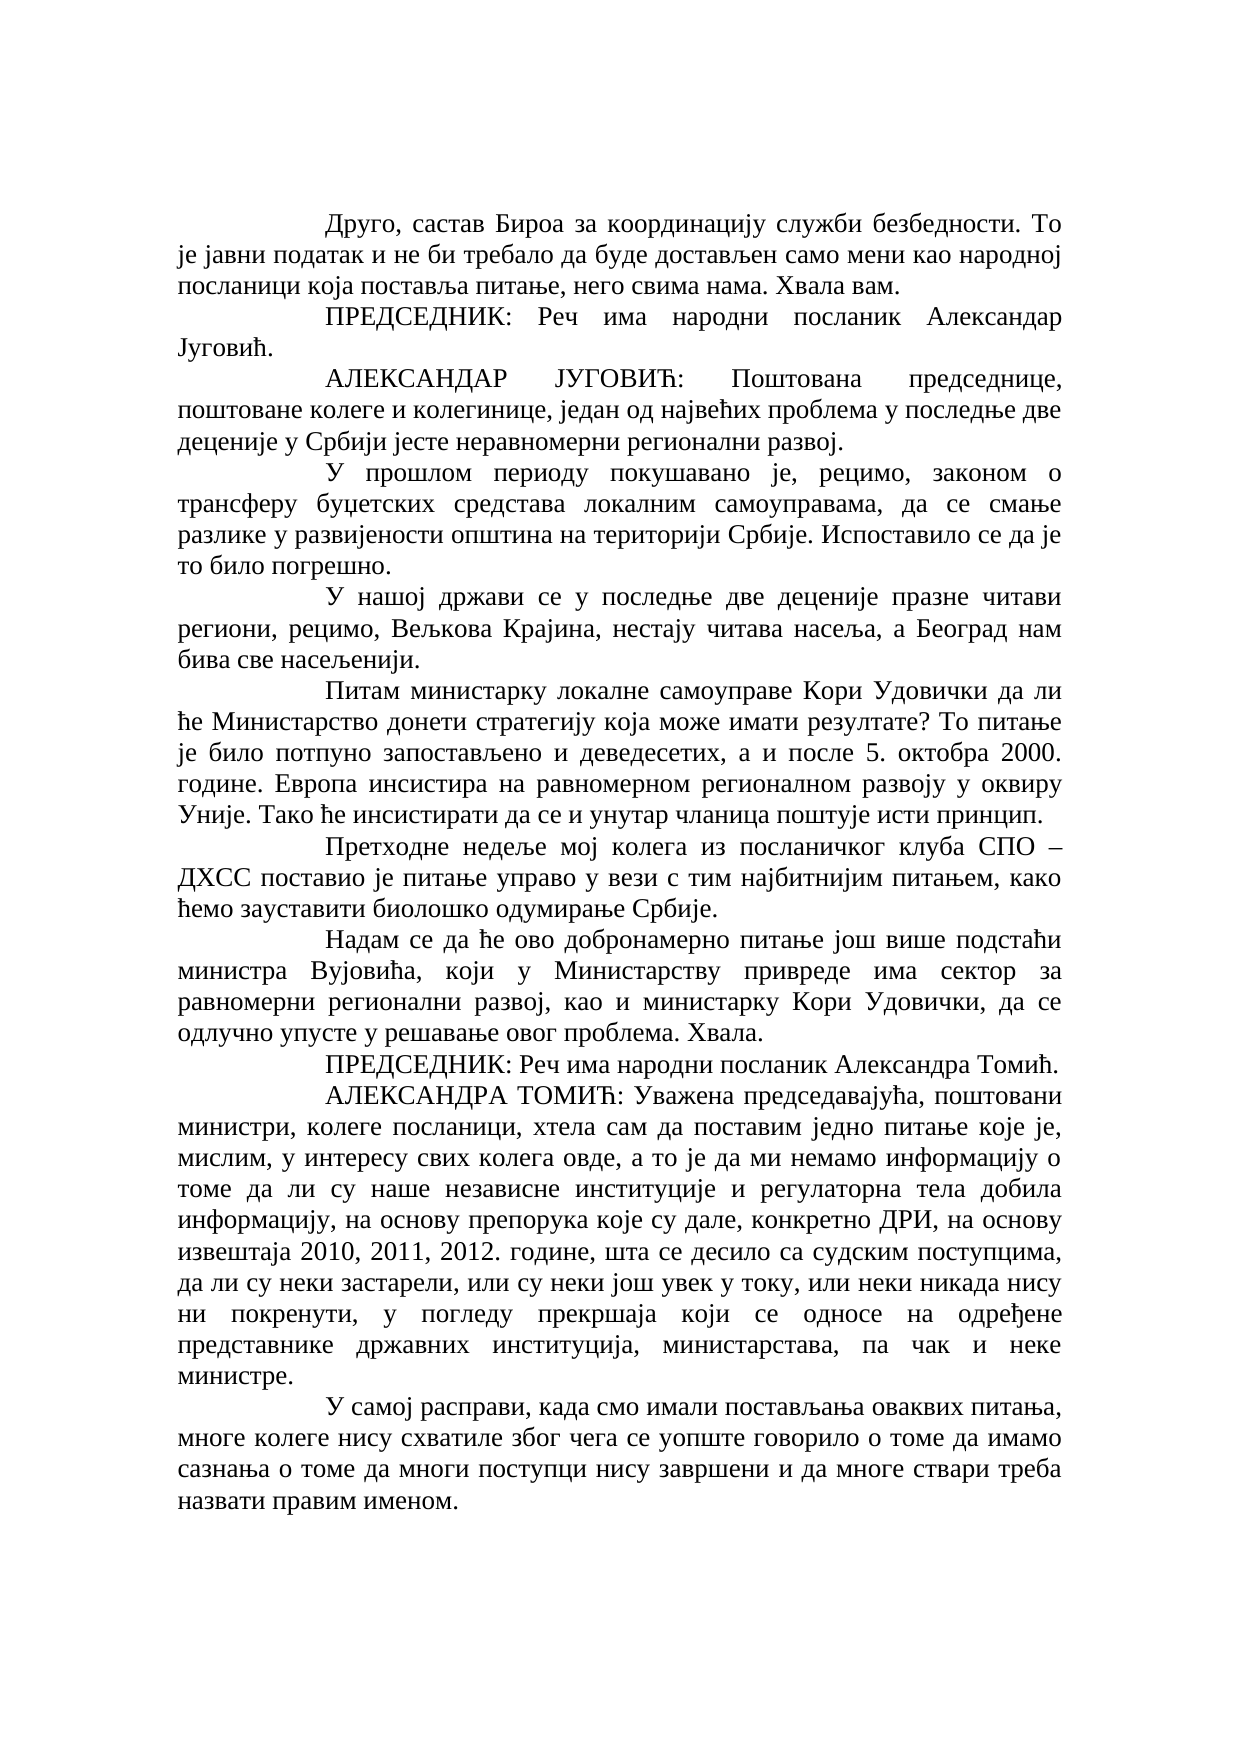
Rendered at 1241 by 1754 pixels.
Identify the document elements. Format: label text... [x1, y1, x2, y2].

text Друго, састав Бироа за координацију служби безбедности. То је јавни податак и не би требало да буде достављен само мени као народној посланици која поставља питање, него свима нама. Хвала вам. [177, 207, 1063, 300]
text ПРЕДСЕДНИК: Реч има народни посланик Александра Томић. [177, 1048, 1063, 1079]
text Претходне недеље мој колега из посланичког клуба СПО – ДХСС поставио је питање управо у вези с тим најбитнијим питањем, како ћемо зауставити биолошко одумирање Србије. [177, 830, 1063, 923]
text Питам министарку локалне самоуправе Кори Удовички да ли ће Министарство донети стратегију која може имати резултате? То питање је било потпуно запостављено и деведесетих, а и после 5. октобра 2000. године. Европа инсистира на равномерном регионалном развоју у оквиру Уније. Тако ће инсистирати да се и унутар чланица поштује исти принцип. [177, 674, 1063, 830]
text Надам се да ће ово добронамерно питање још више подстаћи министра Вујовића, који у Министарству привреде има сектор за равномерни регионални развој, као и министарку Кори Удовички, да се одлучно упусте у решавање овог проблема. Хвала. [177, 923, 1063, 1048]
text АЛЕКСАНДАР ЈУГОВИЋ: Поштована председнице, поштоване колеге и колегинице, један од највећих проблема у последње две деценије у Србији јесте неравномерни регионални развој. [177, 362, 1063, 456]
text АЛЕКСАНДРА ТОМИЋ: Уважена председавајућа, поштовани министри, колеге посланици, хтела сам да поставим једно питање које је, мислим, у интересу свих колега овде, а то је да ми немамо информацију о томе да ли су наше независне институције и регулаторна тела добила информацију, на основу препорука које су дале, конкретно ДРИ, на основу извештаја 2010, 2011, 2012. године, шта се десило са судским поступцима, да ли су неки застарели, или су неки још увек у току, или неки никада нису ни покренути, у погледу прекршаја који се односе на одређене представнике државних институција, министарстава, па чак и неке министре. [177, 1079, 1063, 1390]
text У нашој држави се у последње две деценије празне читави региони, рецимо, Вељкова Крајина, нестају читава насеља, а Београд нам бива све насељенији. [177, 581, 1063, 674]
text У прошлом периоду покушавано је, рецимо, законом о трансферу буџетских средстава локалним самоуправама, да се смање разлике у развијености општина на територији Србије. Испоставило се да је то било погрешно. [177, 456, 1063, 581]
text У самој расправи, када смо имали постављања оваквих питања, многе колеге нису схватиле због чега се уопште говорило о томе да имамо сазнања о томе да многи поступци нису завршени и да многе ствари треба назвати правим именом. [177, 1390, 1063, 1515]
text ПРЕДСЕДНИК: Реч има народни посланик Александар Југовић. [177, 300, 1063, 362]
